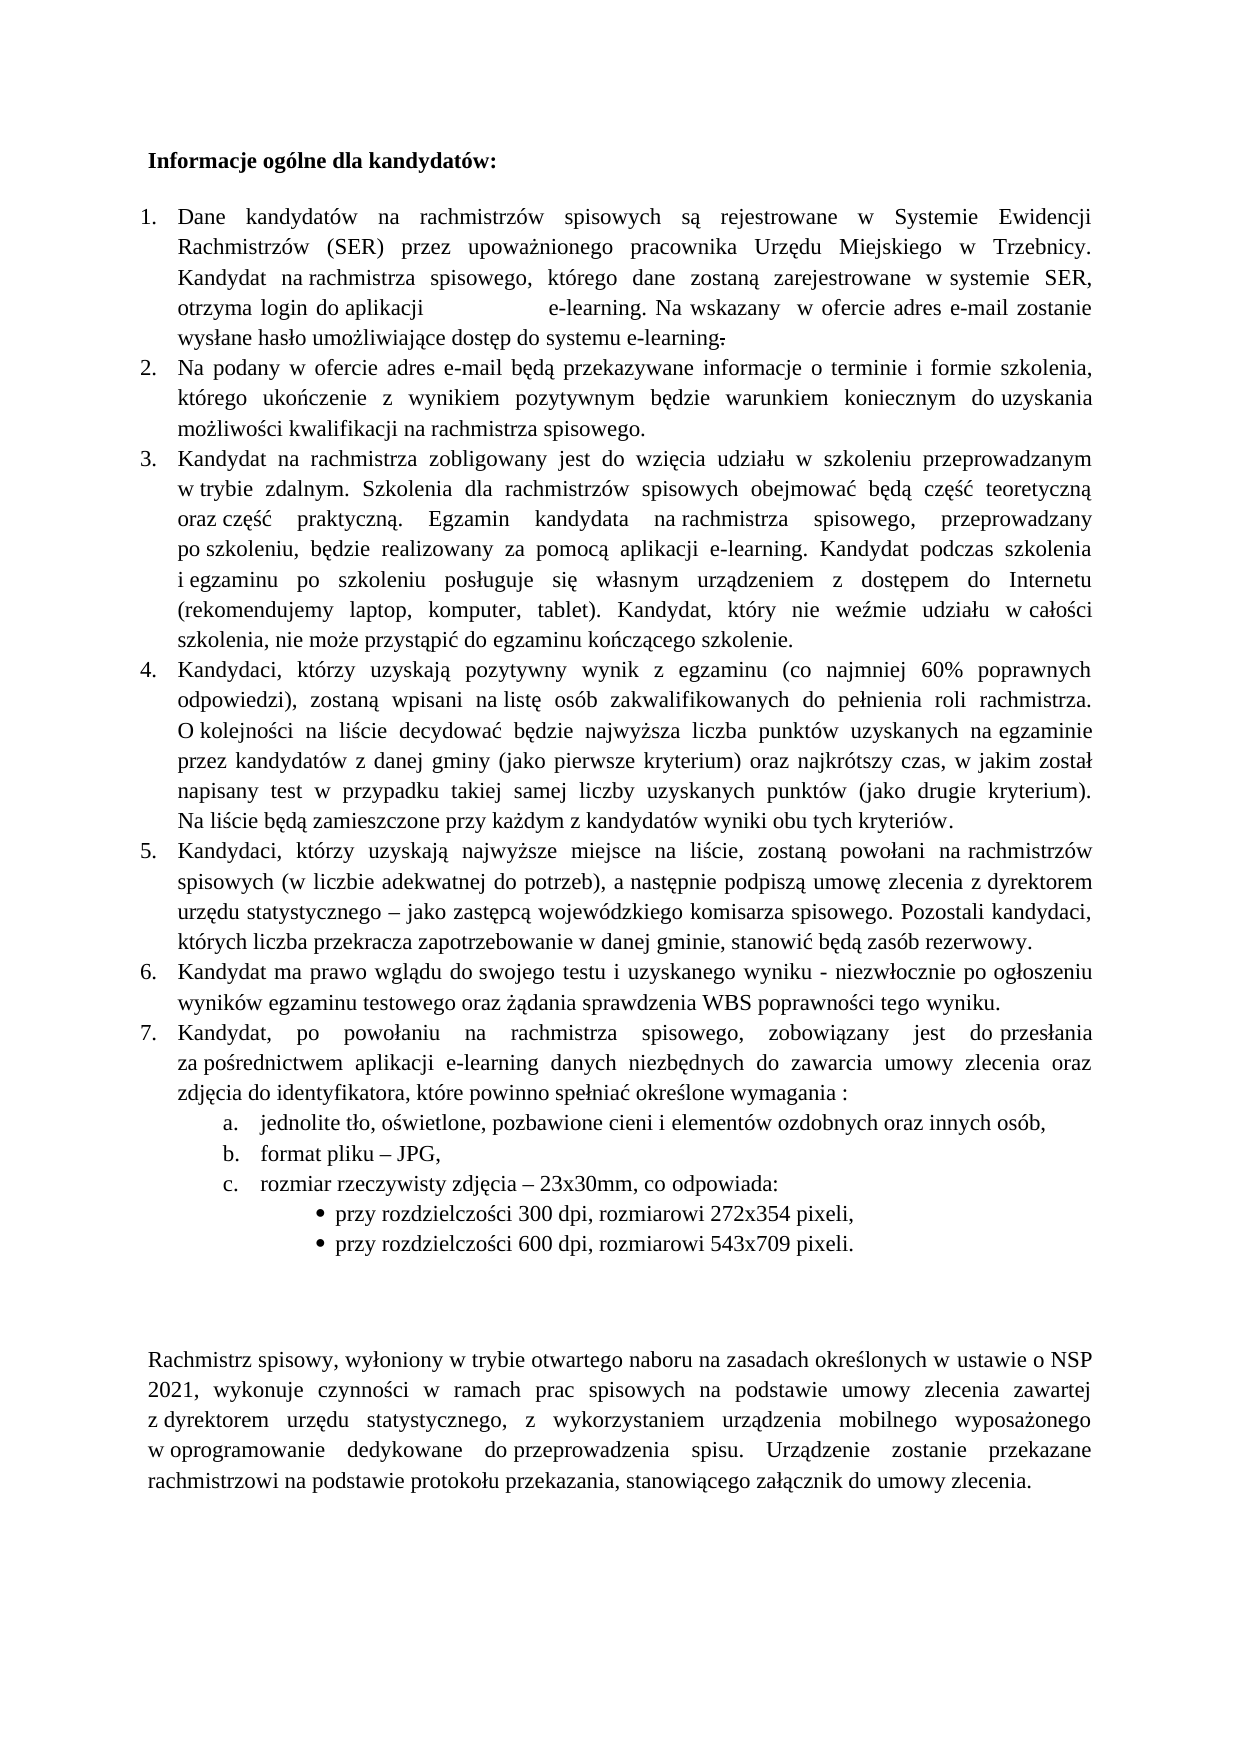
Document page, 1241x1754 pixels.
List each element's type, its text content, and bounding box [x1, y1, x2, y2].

list Dane kandydatów na rachmistrzów spisowych są rejestrowane w Systemie Ewidencji Rachmistrzów (SER) przez upoważnionego pracownika Urzędu Miejskiego w Trzebnicy. Kandydat na rachmistrza spisowego, którego dane zostaną zarejestrowane w systemie SER, otrzyma login do aplikacji e-learning. Na wskazany w ofercie adres e-mail zostanie wysłane hasło umożliwiające dostęp do systemu e-learning. [140, 203, 1093, 350]
list Kandydaci, którzy uzyskają najwyższe miejsce na liście, zostaną powołani na rachmistrzów spisowych (w liczbie adekwatnej do potrzeb), a następnie podpiszą umowę zlecenia z dyrektorem urzędu statystycznego – jako zastępcą wojewódzkiego komisarza spisowego. Pozostali kandydaci, których liczba przekracza zapotrzebowanie w danej gminie, stanowić będą zasób rezerwowy. [140, 837, 1093, 954]
list format pliku – JPG, [223, 1139, 1093, 1166]
list Kandydaci, którzy uzyskają pozytywny wynik z egzaminu (co najmniej 60% poprawnych odpowiedzi), zostaną wpisani na listę osób zakwalifikowanych do pełnienia roli rachmistrza. O kolejności na liście decydować będzie najwyższa liczba punktów uzyskanych na egzaminie przez kandydatów z danej gminy (jako pierwsze kryterium) oraz najkrótszy czas, w jakim został napisany test w przypadku takiej samej liczby uzyskanych punktów (jako drugie kryterium). Na liście będą zamieszczone przy każdym z kandydatów wyniki obu tych kryteriów. [140, 656, 1093, 834]
list jednolite tło, oświetlone, pozbawione cieni i elementów ozdobnych oraz innych osób, [223, 1109, 1093, 1136]
list Kandydat, po powołaniu na rachmistrza spisowego, zobowiązany jest do przesłania za pośrednictwem aplikacji e-learning danych niezbędnych do zawarcia umowy zlecenia oraz zdjęcia do identyfikatora, które powinno spełniać określone wymagania : [140, 1019, 1093, 1106]
list Na podany w ofercie adres e-mail będą przekazywane informacje o terminie i formie szkolenia, którego ukończenie z wynikiem pozytywnym będzie warunkiem koniecznym do uzyskania możliwości kwalifikacji na rachmistrza spisowego. [140, 354, 1093, 441]
text Rachmistrz spisowy, wyłoniony w trybie otwartego naboru na zasadach określonych w ustawie o NSP 2021, wykonuje czynności w ramach prac spisowych na podstawie umowy zlecenia zawartej z dyrektorem urzędu statystycznego, z wykorzystaniem urządzenia mobilnego wyposażonego w oprogramowanie dedykowane do przeprowadzenia spisu. Urządzenie zostanie przekazane rachmistrzowi na podstawie protokołu przekazania, stanowiącego załącznik do umowy zlecenia. [148, 1346, 1093, 1493]
list rozmiar rzeczywisty zdjęcia – 23x30mm, co odpowiada: [223, 1170, 1093, 1196]
list przy rozdzielczości 600 dpi, rozmiarowi 543x709 pixeli. [316, 1230, 1093, 1257]
list Kandydat ma prawo wglądu do swojego testu i uzyskanego wyniku - niezwłocznie po ogłoszeniu wyników egzaminu testowego oraz żądania sprawdzenia WBS poprawności tego wyniku. [140, 958, 1093, 1015]
list Kandydat na rachmistrza zobligowany jest do wzięcia udziału w szkoleniu przeprowadzanym w trybie zdalnym. Szkolenia dla rachmistrzów spisowych obejmować będą część teoretyczną oraz część praktyczną. Egzamin kandydata na rachmistrza spisowego, przeprowadzany po szkoleniu, będzie realizowany za pomocą aplikacji e-learning. Kandydat podczas szkolenia i egzaminu po szkoleniu posługuje się własnym urządzeniem z dostępem do Internetu (rekomendujemy laptop, komputer, tablet). Kandydat, który nie weźmie udziału w całości szkolenia, nie może przystąpić do egzaminu kończącego szkolenie. [140, 445, 1093, 652]
text Informacje ogólne dla kandydatów: [148, 148, 1093, 174]
list przy rozdzielczości 300 dpi, rozmiarowi 272x354 pixeli, [316, 1200, 1093, 1226]
